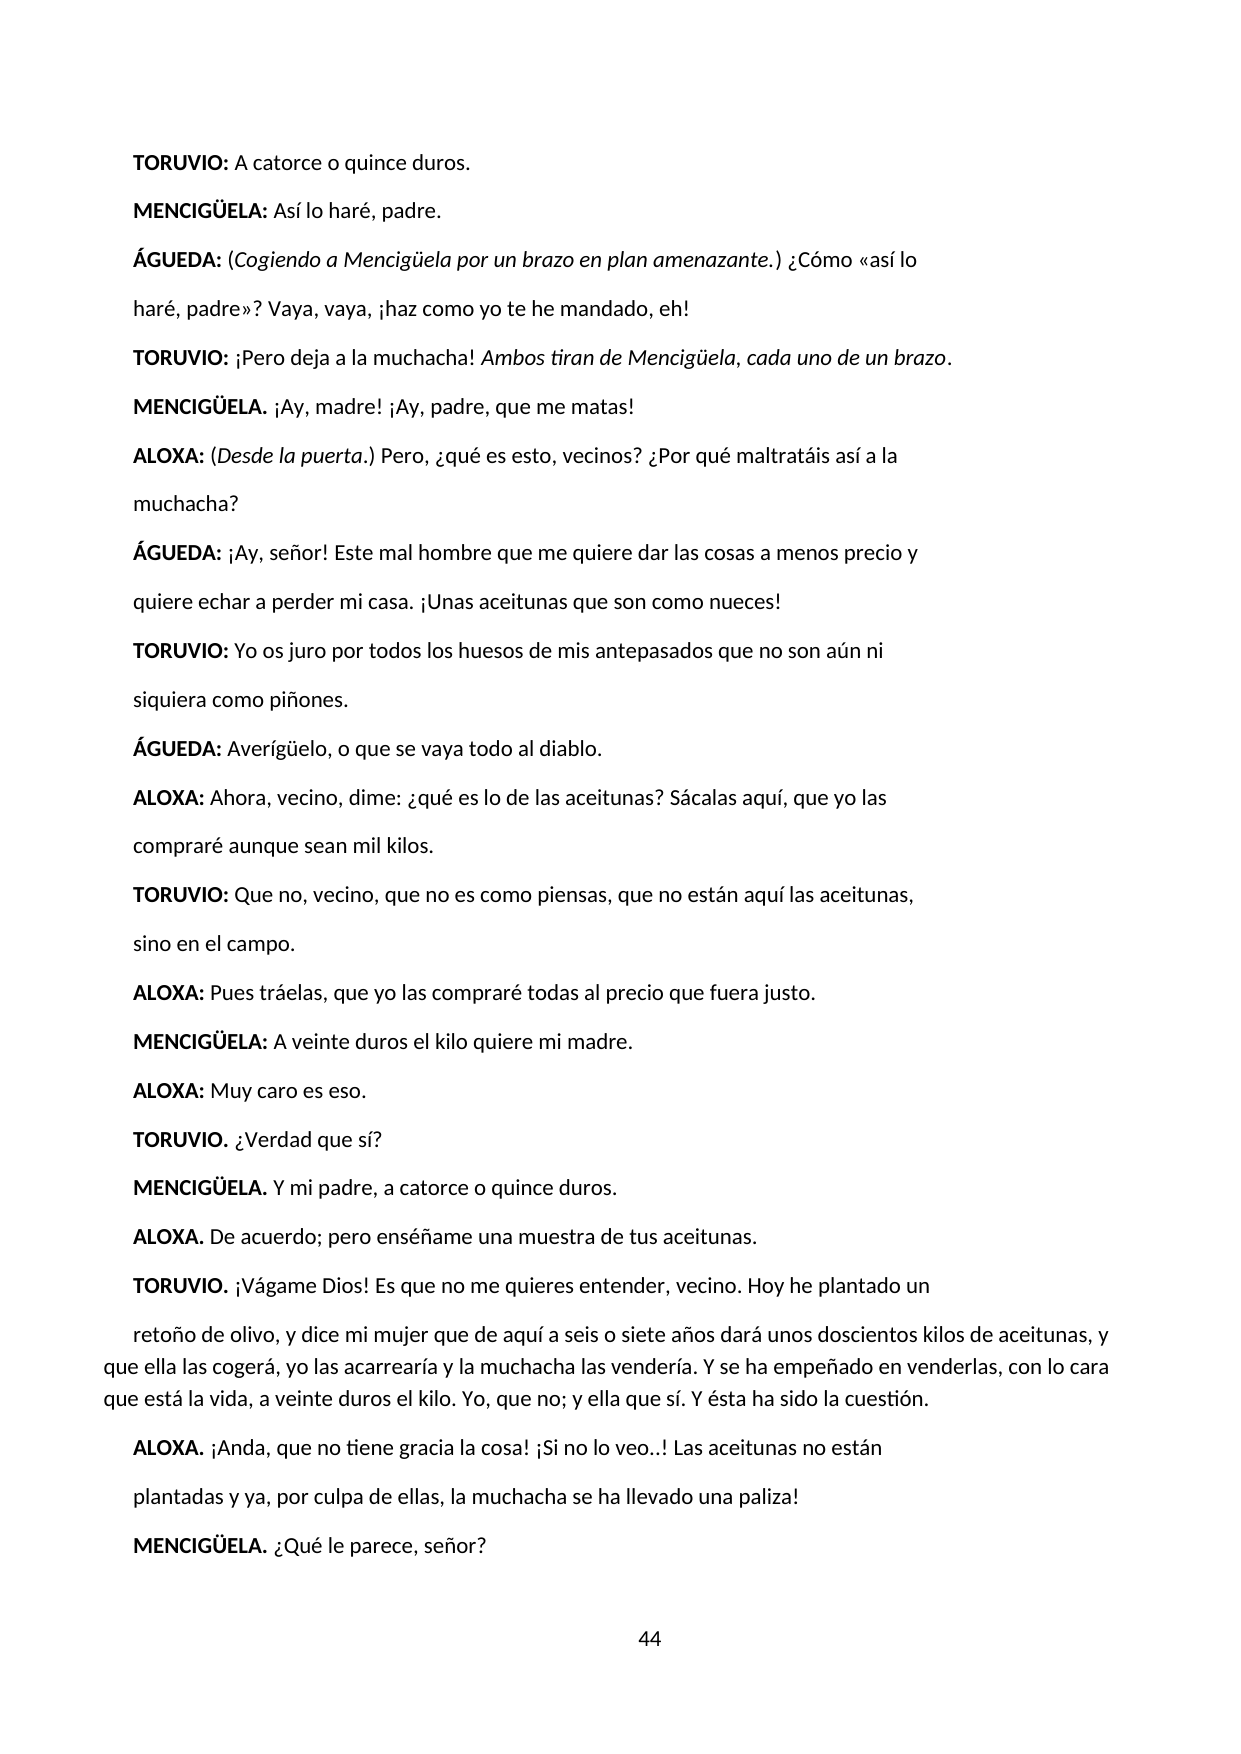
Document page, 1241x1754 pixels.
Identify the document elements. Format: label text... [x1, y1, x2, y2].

text sino en el campo. [103, 929, 1122, 957]
text TORUVIO: Yo os juro por todos los huesos de mis antepasados que no son aún ni [103, 636, 1122, 664]
text retoño de olivo, y dice mi mujer que de aquí a seis o siete años dará unos doscientos kilos de aceitunas, y que ella las cogerá, yo las acarrearía y la muchacha las vendería. Y se ha empeñado en venderlas, con lo cara que está la vida, a veinte duros el kilo. Yo, que no; y ella que sí. Y ésta ha sido la cuestión. [103, 1320, 1122, 1412]
text ALOXA. ¡Anda, que no tiene gracia la cosa! ¡Si no lo veo..! Las aceitunas no están [103, 1433, 1122, 1461]
text MENCIGÜELA: Así lo haré, padre. [103, 196, 1122, 224]
text compraré aunque sean mil kilos. [103, 832, 1122, 859]
text TORUVIO: Que no, vecino, que no es como piensas, que no están aquí las aceitunas, [103, 880, 1122, 908]
text TORUVIO: ¡Pero deja a la muchacha! Ambos tiran de Mencigüela, cada uno de un brazo. [103, 343, 1122, 371]
text ÁGUEDA: ¡Ay, señor! Este mal hombre que me quiere dar las cosas a menos precio y [103, 538, 1122, 566]
text ALOXA: Pues tráelas, que yo las compraré todas al precio que fuera justo. [103, 978, 1122, 1006]
text ÁGUEDA: Averígüelo, o que se vaya todo al diablo. [103, 734, 1122, 762]
text MENCIGÜELA. ¡Ay, madre! ¡Ay, padre, que me matas! [103, 392, 1122, 420]
text MENCIGÜELA. Y mi padre, a catorce o quince duros. [103, 1173, 1122, 1202]
text ÁGUEDA: (Cogiendo a Mencigüela por un brazo en plan amenazante.) ¿Cómo «así lo [103, 245, 1122, 273]
text quiere echar a perder mi casa. ¡Unas aceitunas que son como nueces! [103, 587, 1122, 615]
text ALOXA. De acuerdo; pero enséñame una muestra de tus aceitunas. [103, 1222, 1122, 1250]
text muchacha? [103, 489, 1122, 518]
text MENCIGÜELA. ¿Qué le parece, señor? [103, 1531, 1122, 1559]
text TORUVIO. ¡Vágame Dios! Es que no me quieres entender, vecino. Hoy he plantado un [103, 1271, 1122, 1299]
text ALOXA: (Desde la puerta.) Pero, ¿qué es esto, vecinos? ¿Por qué maltratáis así a la [103, 441, 1122, 469]
text ALOXA: Muy caro es eso. [103, 1076, 1122, 1104]
text plantadas y ya, por culpa de ellas, la muchacha se ha llevado una paliza! [103, 1482, 1122, 1510]
text siquiera como piñones. [103, 685, 1122, 713]
text MENCIGÜELA: A veinte duros el kilo quiere mi madre. [103, 1027, 1122, 1055]
text TORUVIO. ¿Verdad que sí? [103, 1125, 1122, 1153]
text haré, padre»? Vaya, vaya, ¡haz como yo te he mandado, eh! [103, 294, 1122, 322]
text TORUVIO: A catorce o quince duros. [103, 148, 1122, 176]
text ALOXA: Ahora, vecino, dime: ¿qué es lo de las aceitunas? Sácalas aquí, que yo las [103, 783, 1122, 811]
